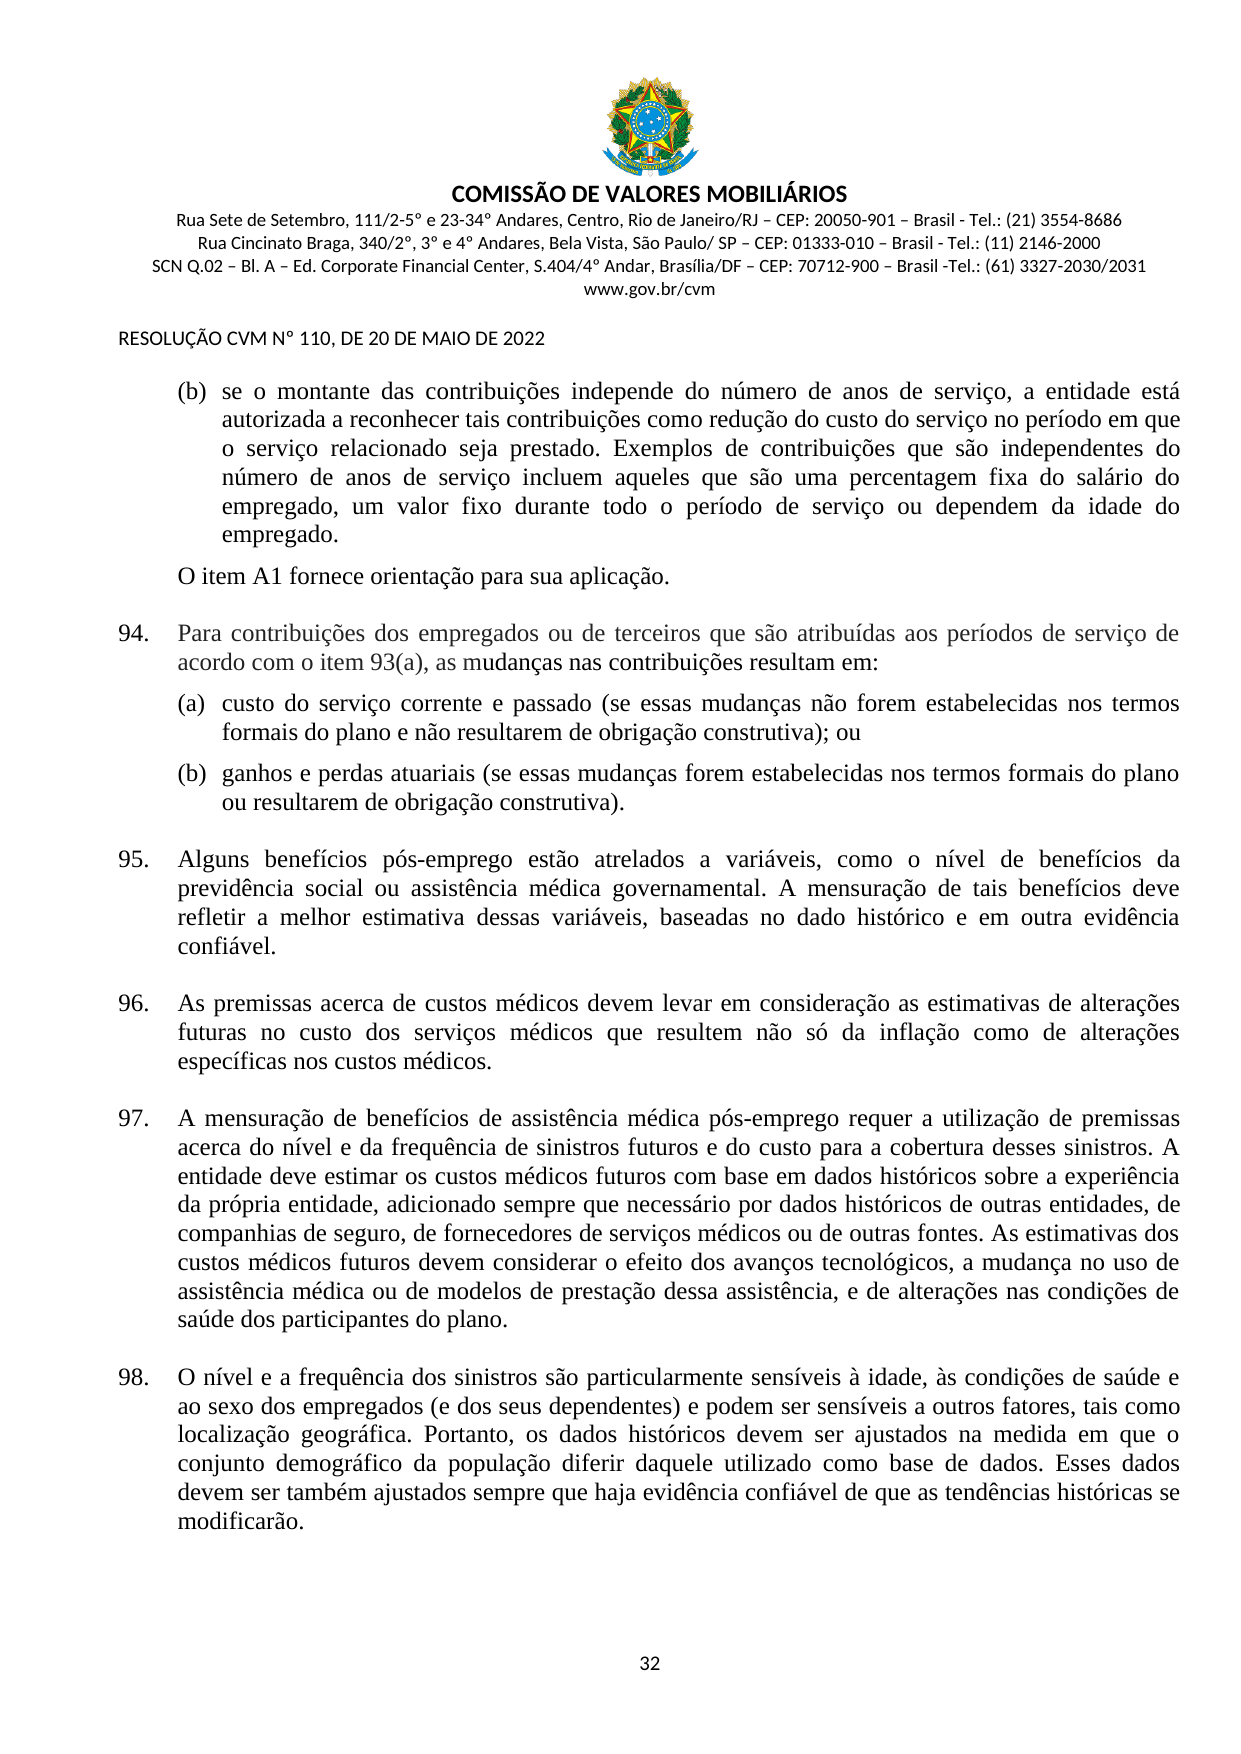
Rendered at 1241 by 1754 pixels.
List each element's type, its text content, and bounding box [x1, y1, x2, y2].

text (b) se o montante das contribuições independe do número de anos de serviço, a entidade está autorizada a reconhecer tais contribuições como redução do custo do serviço no período em que o serviço relacionado seja prestado. Exemplos de contribuições que são independentes do número de anos de serviço incluem aqueles que são uma percentagem fixa do salário do empregado, um valor fixo durante todo o período de serviço ou dependem da idade do empregado. [177, 376, 1181, 548]
list ganhos e perdas atuariais (se essas mudanças forem estabelecidas nos termos formais do plano ou resultarem de obrigação construtiva). [177, 758, 1181, 816]
text 97. A mensuração de benefícios de assistência médica pós-emprego requer a utilização de premissas acerca do nível e da frequência de sinistros futuros e do custo para a cobertura desses sinistros. A entidade deve estimar os custos médicos futuros com base em dados históricos sobre a experiência da própria entidade, adicionado sempre que necessário por dados históricos de outras entidades, de companhias de seguro, de fornecedores de serviços médicos ou de outras fontes. As estimativas dos custos médicos futuros devem considerar o efeito dos avanços tecnológicos, a mudança no uso de assistência médica ou de modelos de prestação dessa assistência, e de alterações nas condições de saúde dos participantes do plano. [118, 1103, 1181, 1333]
text 96. As premissas acerca de custos médicos devem levar em consideração as estimativas de alterações futuras no custo dos serviços médicos que resultem não só da inflação como de alterações específicas nos custos médicos. [118, 988, 1181, 1074]
picture [598, 75, 702, 179]
text O item A1 fornece orientação para sua aplicação. [177, 561, 1181, 589]
text 95. Alguns benefícios pós-emprego estão atrelados a variáveis, como o nível de benefícios da previdência social ou assistência médica governamental. A mensuração de tais benefícios deve refletir a melhor estimativa dessas variáveis, baseadas no dado histórico e em outra evidência confiável. [118, 844, 1181, 959]
list custo do serviço corrente e passado (se essas mudanças não forem estabelecidas nos termos formais do plano e não resultarem de obrigação construtiva); ou [177, 688, 1181, 746]
text 98. O nível e a frequência dos sinistros são particularmente sensíveis à idade, às condições de saúde e ao sexo dos empregados (e dos seus dependentes) e podem ser sensíveis a outros fatores, tais como localização geográfica. Portanto, os dados históricos devem ser ajustados na medida em que o conjunto demográfico da população diferir daquele utilizado como base de dados. Esses dados devem ser também ajustados sempre que haja evidência confiável de que as tendências históricas se modificarão. [118, 1362, 1181, 1534]
text 94. Para contribuições dos empregados ou de terceiros que são atribuídas aos períodos de serviço de acordo com o item 93(a), as mudanças nas contribuições resultam em: [118, 618, 1181, 676]
